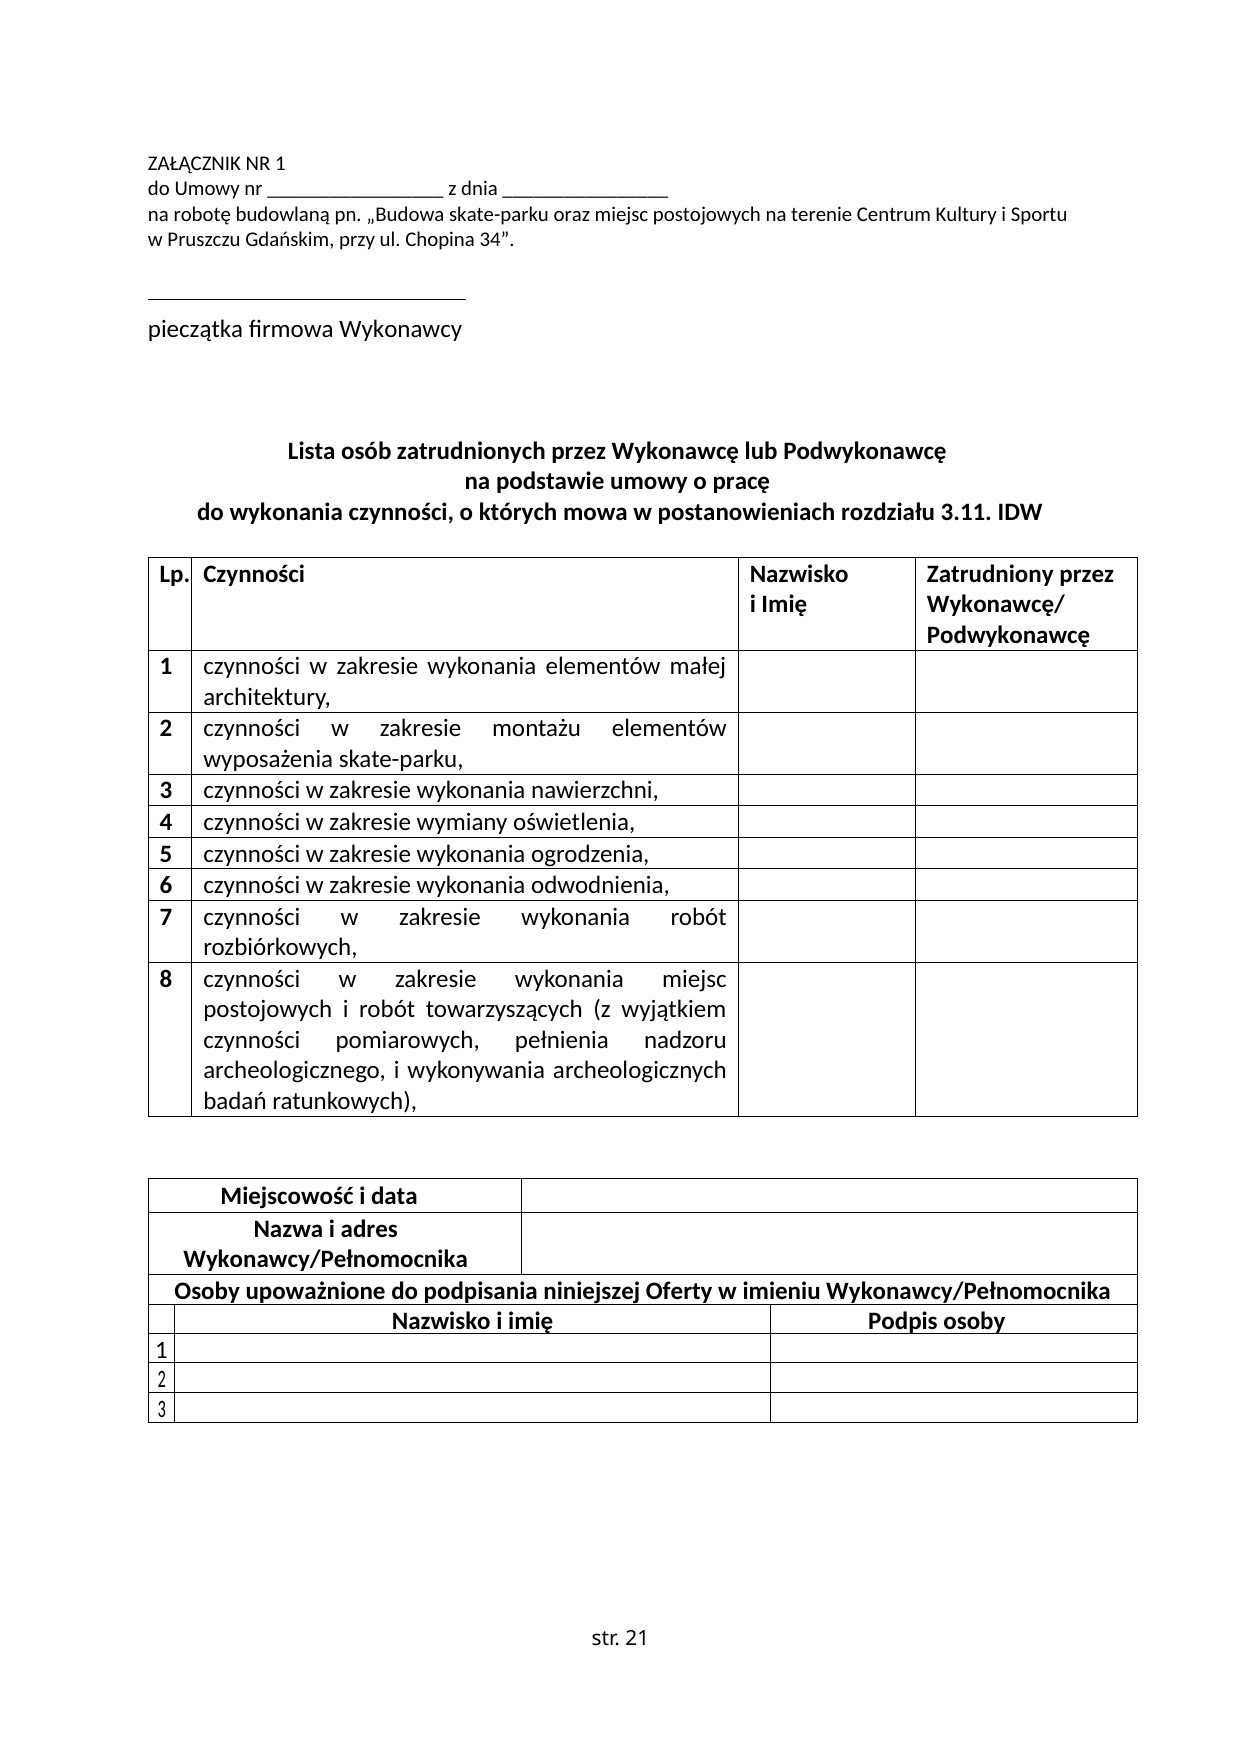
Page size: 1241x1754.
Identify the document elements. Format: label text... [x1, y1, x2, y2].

table_cell czynności w zakresie wykonania elementów małej architektury, [192, 651, 738, 712]
table_cell czynności w zakresie wymiany oświetlenia, [192, 806, 738, 837]
table_cell Nazwa i adres Wykonawcy/Pełnomocnika [149, 1213, 521, 1274]
table_cell [522, 1213, 1137, 1274]
table_cell 2 [149, 713, 191, 774]
table_cell 1 [149, 651, 191, 712]
text do Umowy nr _________________ z dnia ________________ [148, 175, 1093, 201]
table_cell czynności w zakresie wykonania ogrodzenia, [192, 838, 738, 868]
table_cell [771, 1393, 1137, 1422]
table_cell [771, 1334, 1137, 1362]
table_cell [916, 713, 1137, 774]
table_cell 3 [149, 775, 191, 805]
text ZAŁĄCZNIK NR 1 [148, 150, 1093, 175]
table_cell Osoby upoważnione do podpisania niniejszej Oferty w imieniu Wykonawcy/Pełnomocnika [149, 1275, 1137, 1304]
text Lista osób zatrudnionych przez Wykonawcę lub Podwykonawcę na podstawie umowy o pracę do wykonania czynności, o których mowa w postanowieniach rozdziału 3.11. IDW [148, 435, 1093, 526]
table_cell [916, 838, 1137, 868]
table_cell [739, 963, 915, 1116]
table_cell [916, 775, 1137, 805]
table_cell [916, 963, 1137, 1116]
table_cell [175, 1334, 770, 1362]
table_cell [916, 806, 1137, 837]
table_cell 3 [149, 1393, 174, 1422]
table_cell czynności w zakresie wykonania miejsc postojowych i robót towarzyszących (z wyjątkiem czynności pomiarowych, pełnienia nadzoru archeologicznego, i wykonywania archeologicznych badań ratunkowych), [192, 963, 738, 1116]
table_cell [916, 651, 1137, 712]
table_cell [739, 901, 915, 962]
table_cell 1 [149, 1334, 174, 1362]
table_cell 2 [149, 1363, 174, 1392]
table_cell [739, 838, 915, 868]
table_cell [916, 901, 1137, 962]
table_cell 7 [149, 901, 191, 962]
table_cell Podpis osoby [771, 1305, 1137, 1333]
table_cell [916, 869, 1137, 900]
table_cell 8 [149, 963, 191, 1116]
table_header Czynności [192, 558, 738, 649]
table_cell [739, 651, 915, 712]
table_cell [739, 806, 915, 837]
table_cell [739, 869, 915, 900]
table_cell [739, 775, 915, 805]
text na robotę budowlaną pn. „Budowa skate-parku oraz miejsc postojowych na terenie Centrum Kultury i Sportu [148, 201, 1093, 226]
table_cell 5 [149, 838, 191, 868]
table_cell czynności w zakresie wykonania nawierzchni, [192, 775, 738, 805]
table_cell [739, 713, 915, 774]
table_header Zatrudniony przez Wykonawcę/ Podwykonawcę [916, 558, 1137, 649]
table_cell [175, 1393, 770, 1422]
table_cell [149, 1305, 174, 1333]
table_cell czynności w zakresie wykonania odwodnienia, [192, 869, 738, 900]
table_header Miejscowość i data [149, 1179, 521, 1212]
table_cell czynności w zakresie montażu elementów wyposażenia skate-parku, [192, 713, 738, 774]
table_header [522, 1179, 1137, 1212]
text pieczątka firmowa Wykonawcy [148, 313, 1093, 343]
table_cell Nazwisko i imię [175, 1305, 770, 1333]
table_cell [771, 1363, 1137, 1392]
table_cell 6 [149, 869, 191, 900]
table_cell 4 [149, 806, 191, 837]
table_cell [175, 1363, 770, 1392]
table_header Nazwisko i Imię [739, 558, 915, 649]
table_cell czynności w zakresie wykonania robót rozbiórkowych, [192, 901, 738, 962]
text w Pruszczu Gdańskim, przy ul. Chopina 34”. [148, 226, 1093, 252]
table_header Lp. [149, 558, 191, 649]
